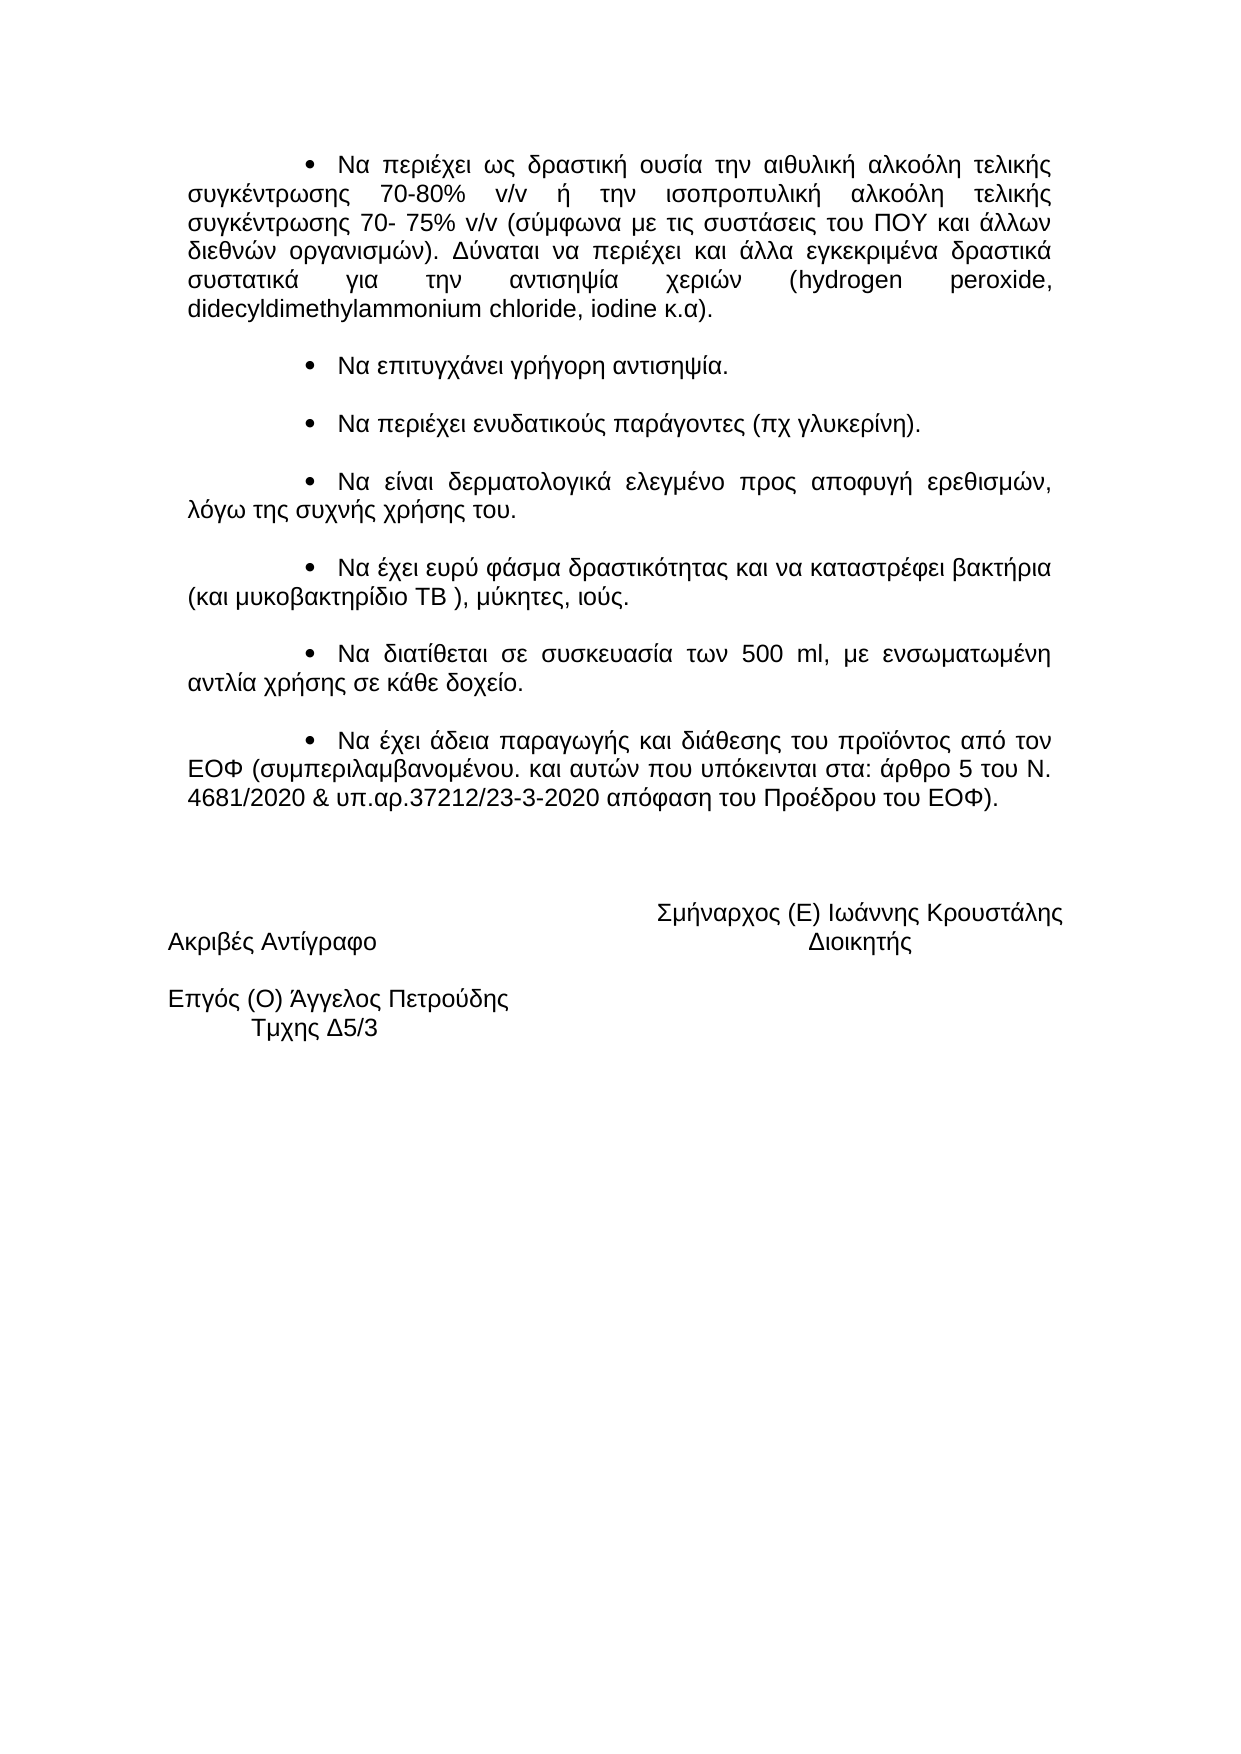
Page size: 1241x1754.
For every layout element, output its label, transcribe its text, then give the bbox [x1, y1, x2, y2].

table_header Ακριβές Αντίγραφο Επγός (Ο) Άγγελος Πετρούδης Τμχης Δ5/3 [156, 898, 636, 1099]
list Να περιέχει ως δραστική ουσία την αιθυλική αλκοόλη τελικής συγκέντρωσης 70-80% v/v ή την ισοπροπυλική αλκοόλη τελικής συγκέντρωσης 70- 75% v/v (σύμφωνα με τις συστάσεις του ΠΟΥ και άλλων διεθνών οργανισμών). Δύναται να περιέχει και άλλα εγκεκριμένα δραστικά συστατικά για την αντισηψία χεριών (hydrogen peroxide, didecyldimethylammonium chloride, iodine κ.α). [187, 150, 1053, 323]
list Να διατίθεται σε συσκευασία των 500 ml, με ενσωματωμένη αντλία χρήσης σε κάθε δοχείο. [187, 639, 1053, 697]
table_header Σμήναρχος (Ε) Ιωάννης Κρουστάλης Διοικητής [636, 898, 1084, 1099]
list Να περιέχει ενυδατικούς παράγοντες (πχ γλυκερίνη). [187, 409, 1053, 438]
list Να επιτυγχάνει γρήγορη αντισηψία. [187, 351, 1053, 380]
list Να είναι δερματολογικά ελεγμένο προς αποφυγή ερεθισμών, λόγω της συχνής χρήσης του. [187, 467, 1053, 524]
list Να έχει άδεια παραγωγής και διάθεσης του προϊόντος από τον ΕΟΦ (συμπεριλαμβανομένου. και αυτών που υπόκεινται στα: άρθρο 5 του Ν. 4681/2020 & υπ.αρ.37212/23-3-2020 απόφαση του Προέδρου του ΕΟΦ). [187, 726, 1053, 812]
list Να έχει ευρύ φάσμα δραστικότητας και να καταστρέφει βακτήρια (και μυκοβακτηρίδιο TB ), μύκητες, ιούς. [187, 553, 1053, 611]
